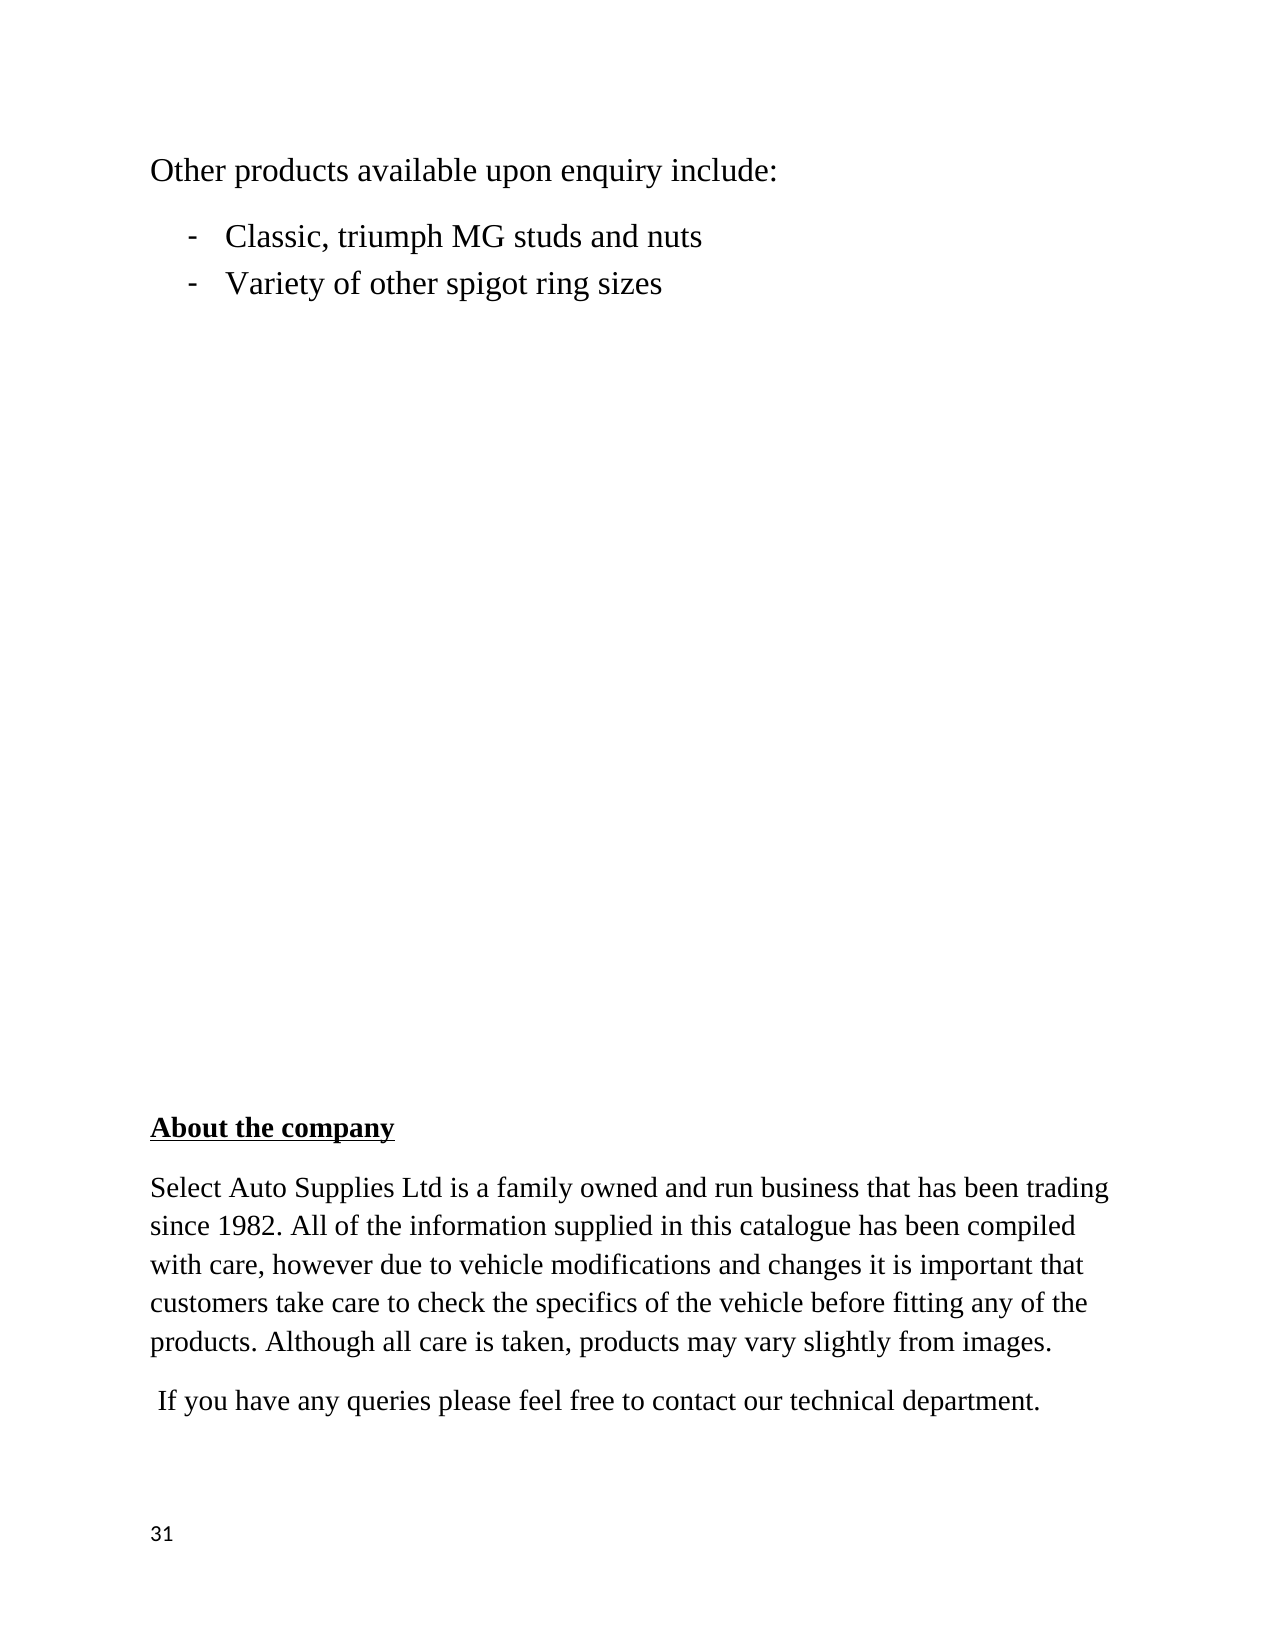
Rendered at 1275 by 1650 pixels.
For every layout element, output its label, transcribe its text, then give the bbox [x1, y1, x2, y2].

list Variety of other spigot ring sizes [187, 262, 1125, 302]
list Classic, triumph MG studs and nuts [187, 215, 1125, 256]
text If you have any queries please feel free to contact our technical department. [150, 1383, 1125, 1417]
text Other products available upon enquiry include: [150, 150, 1125, 188]
text Select Auto Supplies Ltd is a family owned and run business that has been trading since 1982. All of the information supplied in this catalogue has been compiled with care, however due to vehicle modifications and changes it is important that customers take care to check the specifics of the vehicle before fitting any of the products. Although all care is taken, products may vary slightly from images. [150, 1170, 1125, 1358]
text About the company [150, 1111, 1125, 1144]
